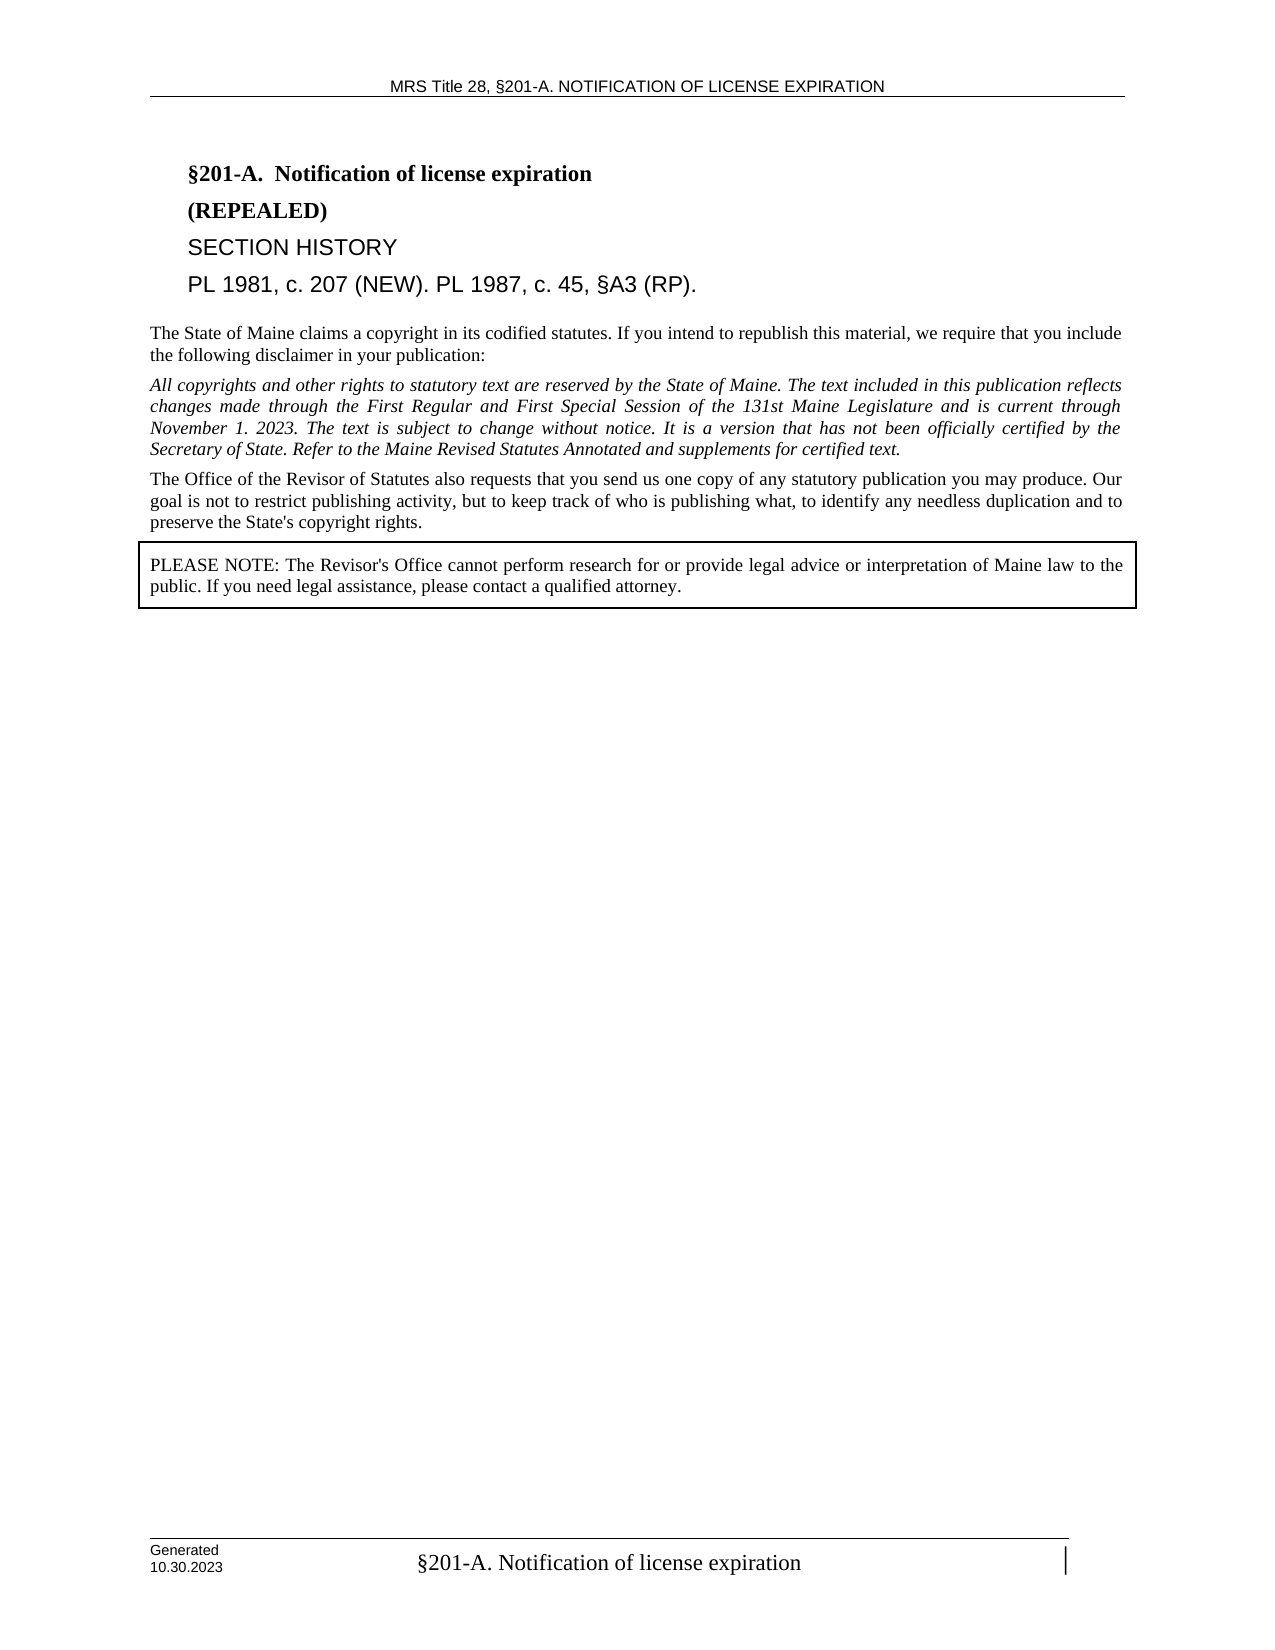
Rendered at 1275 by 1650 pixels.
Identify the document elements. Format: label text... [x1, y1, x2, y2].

text PLEASE NOTE: The Revisor's Office cannot perform research for or provide legal advice or interpretation of Maine law to the public. If you need legal assistance, please contact a qualified attorney. [140, 543, 1135, 607]
text §201-A. Notification of license expiration [187, 160, 1125, 187]
text All copyrights and other rights to statutory text are reserved by the State of Maine. The text included in this publication reflects changes made through the First Regular and First Special Session of the 131st Maine Legislature and is current through November 1. 2023 . The text is subject to change without notice. It is a version that has not been officially certified by the Secretary of State. Refer to the Maine Revised Statutes Annotated and supplements for certified text. [150, 373, 1125, 460]
text (REPEALED) [187, 197, 1125, 223]
text PL 1981, c. 207 (NEW). PL 1987, c. 45, §A3 (RP). [187, 271, 1125, 297]
text The Office of the Revisor of Statutes also requests that you send us one copy of any statutory publication you may produce. Our goal is not to restrict publishing activity, but to keep track of who is publishing what, to identify any needless duplication and to preserve the State's copyright rights. [150, 468, 1125, 533]
text The State of Maine claims a copyright in its codified statutes. If you intend to republish this material, we require that you include the following disclaimer in your publication: [150, 322, 1125, 365]
text SECTION HISTORY [187, 234, 1125, 260]
